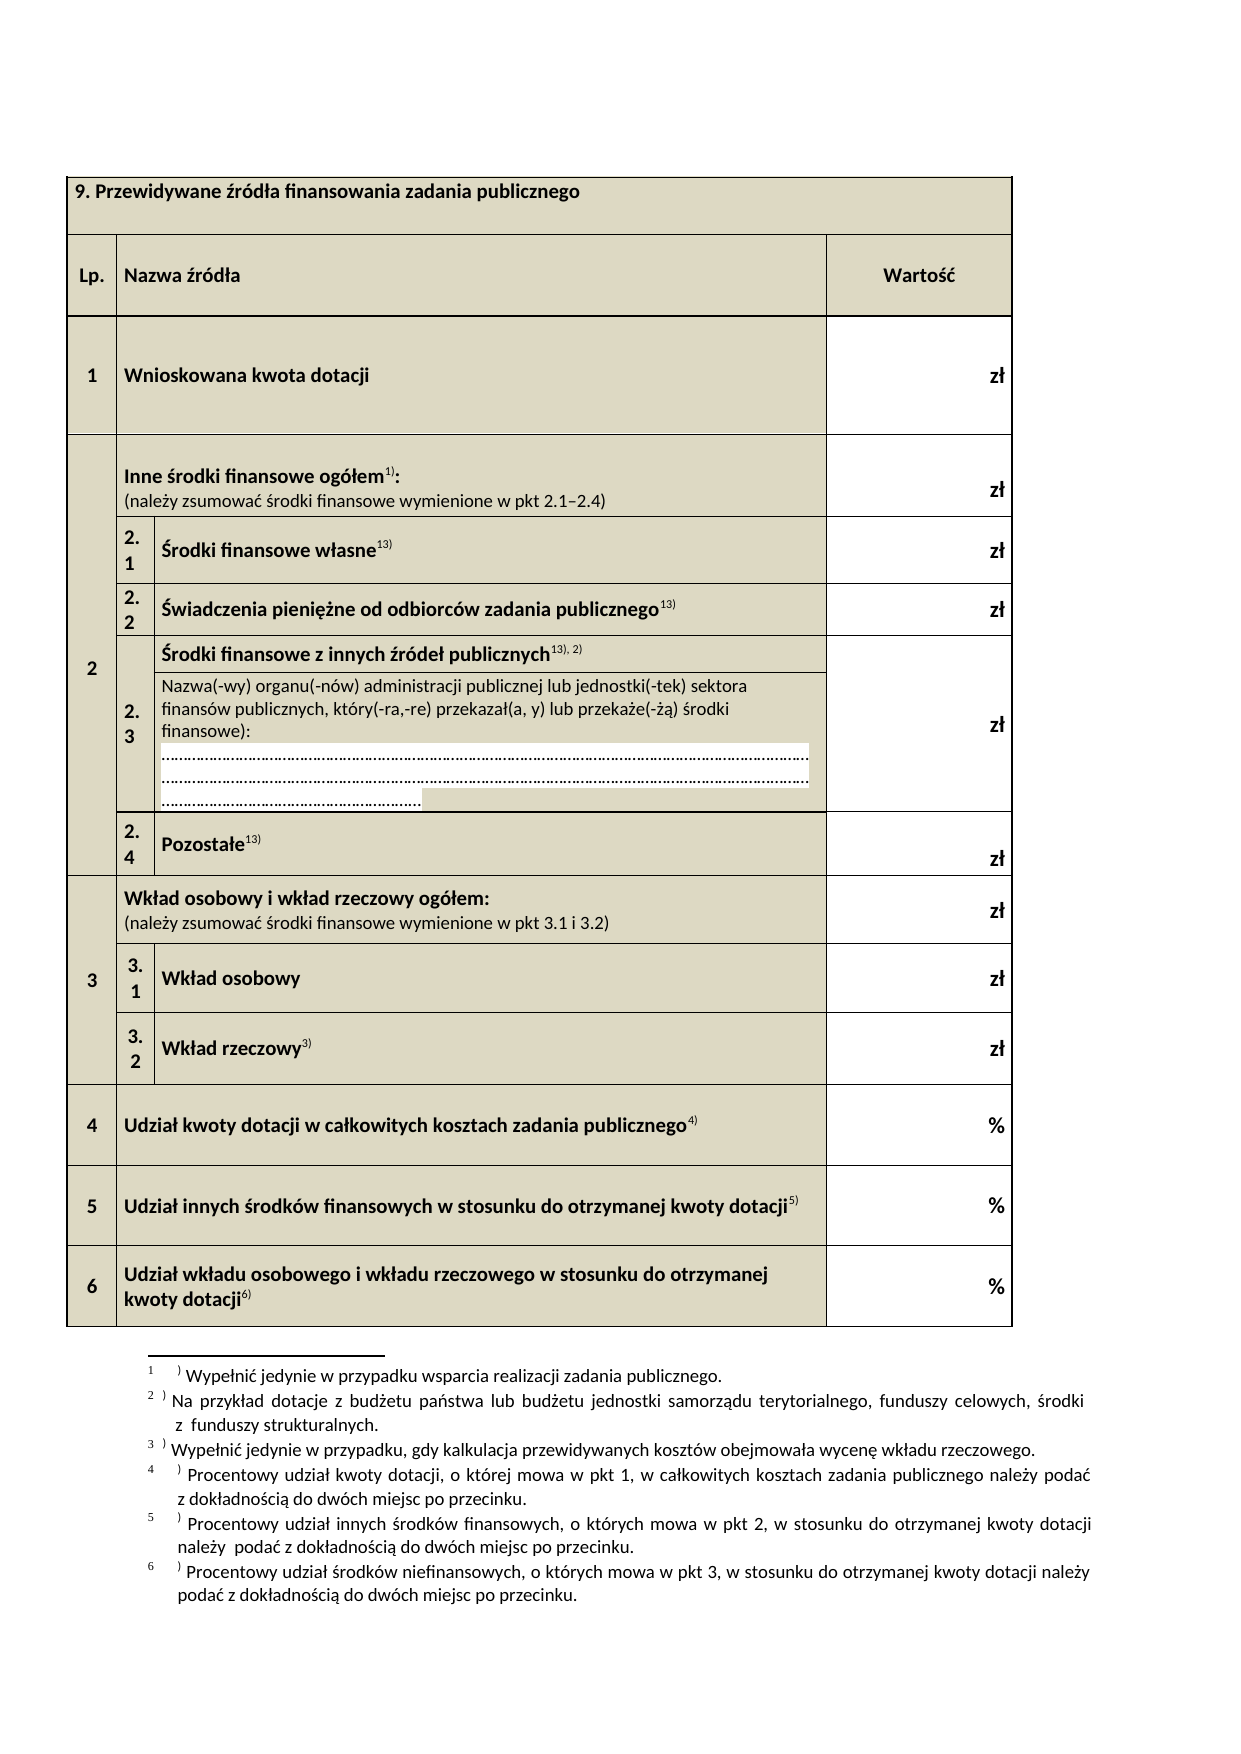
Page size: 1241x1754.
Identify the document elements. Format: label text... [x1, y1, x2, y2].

table_cell 1 [68, 317, 116, 433]
table_cell % [827, 1085, 1011, 1165]
table_cell Środki finansowe z innych źródeł publicznych13), ) [155, 636, 826, 672]
table_cell Wnioskowana kwota dotacji [117, 317, 826, 433]
table_cell 3.1 [117, 944, 154, 1012]
table_header 9. Przewidywane źródła finansowania zadania publicznego [68, 178, 1011, 234]
table_cell Udział innych środków finansowych w stosunku do otrzymanej kwoty dotacji) [117, 1166, 826, 1245]
table_cell zł [827, 944, 1011, 1012]
table_cell zł [827, 435, 1011, 516]
table_cell Udział wkładu osobowego i wkładu rzeczowego w stosunku do otrzymanej kwoty dotacji) [117, 1246, 826, 1326]
table_cell 2.2 [117, 584, 154, 635]
table_cell Wartość [827, 235, 1011, 315]
table_cell zł [827, 317, 1011, 433]
table_cell 2.4 [117, 813, 154, 875]
table_cell Inne środki finansowe ogółem): (należy zsumować środki finansowe wymienione w pkt 2.1–2.4) [117, 435, 826, 516]
table_cell zł [827, 584, 1011, 635]
table_cell zł [827, 876, 1011, 943]
table_cell Wkład rzeczowy) [155, 1013, 826, 1084]
table_cell zł [827, 812, 1011, 875]
table_cell 3.2 [117, 1013, 154, 1084]
table_cell % [827, 1246, 1011, 1326]
table_cell Udział kwoty dotacji w całkowitych kosztach zadania publicznego) [117, 1085, 826, 1165]
table_cell Pozostałe13) [155, 813, 826, 875]
table_cell zł [827, 636, 1011, 811]
table_cell Nazwa(-wy) organu(-nów) administracji publicznej lub jednostki(-tek) sektora finansów publicznych, który(-ra,-re) przekazał(a, y) lub przekaże(-żą) środki finansowe): ……………………………………………………………………………………………………………………………………………………………………………………………………………………………………………………………………………………………………………………………... [155, 673, 826, 811]
table_cell Wkład osobowy [155, 944, 826, 1012]
table_cell Nazwa źródła [117, 235, 826, 315]
table_cell 4 [68, 1085, 116, 1165]
table_cell 3 [68, 876, 116, 1084]
table_cell Świadczenia pieniężne od odbiorców zadania publicznego13) [155, 584, 826, 635]
table_cell Środki finansowe własne13) [155, 517, 826, 583]
table_cell 2 [68, 435, 116, 875]
table_cell % [827, 1166, 1011, 1245]
table_cell Wkład osobowy i wkład rzeczowy ogółem: (należy zsumować środki finansowe wymienione w pkt 3.1 i 3.2) [117, 876, 826, 943]
table_cell zł [827, 517, 1011, 583]
table_cell zł [827, 1013, 1011, 1084]
table_cell 2.3 [117, 636, 154, 811]
table_cell Lp. [68, 235, 116, 315]
table_cell 2.1 [117, 517, 154, 583]
table_cell 5 [68, 1166, 116, 1245]
table_cell 6 [68, 1246, 116, 1326]
